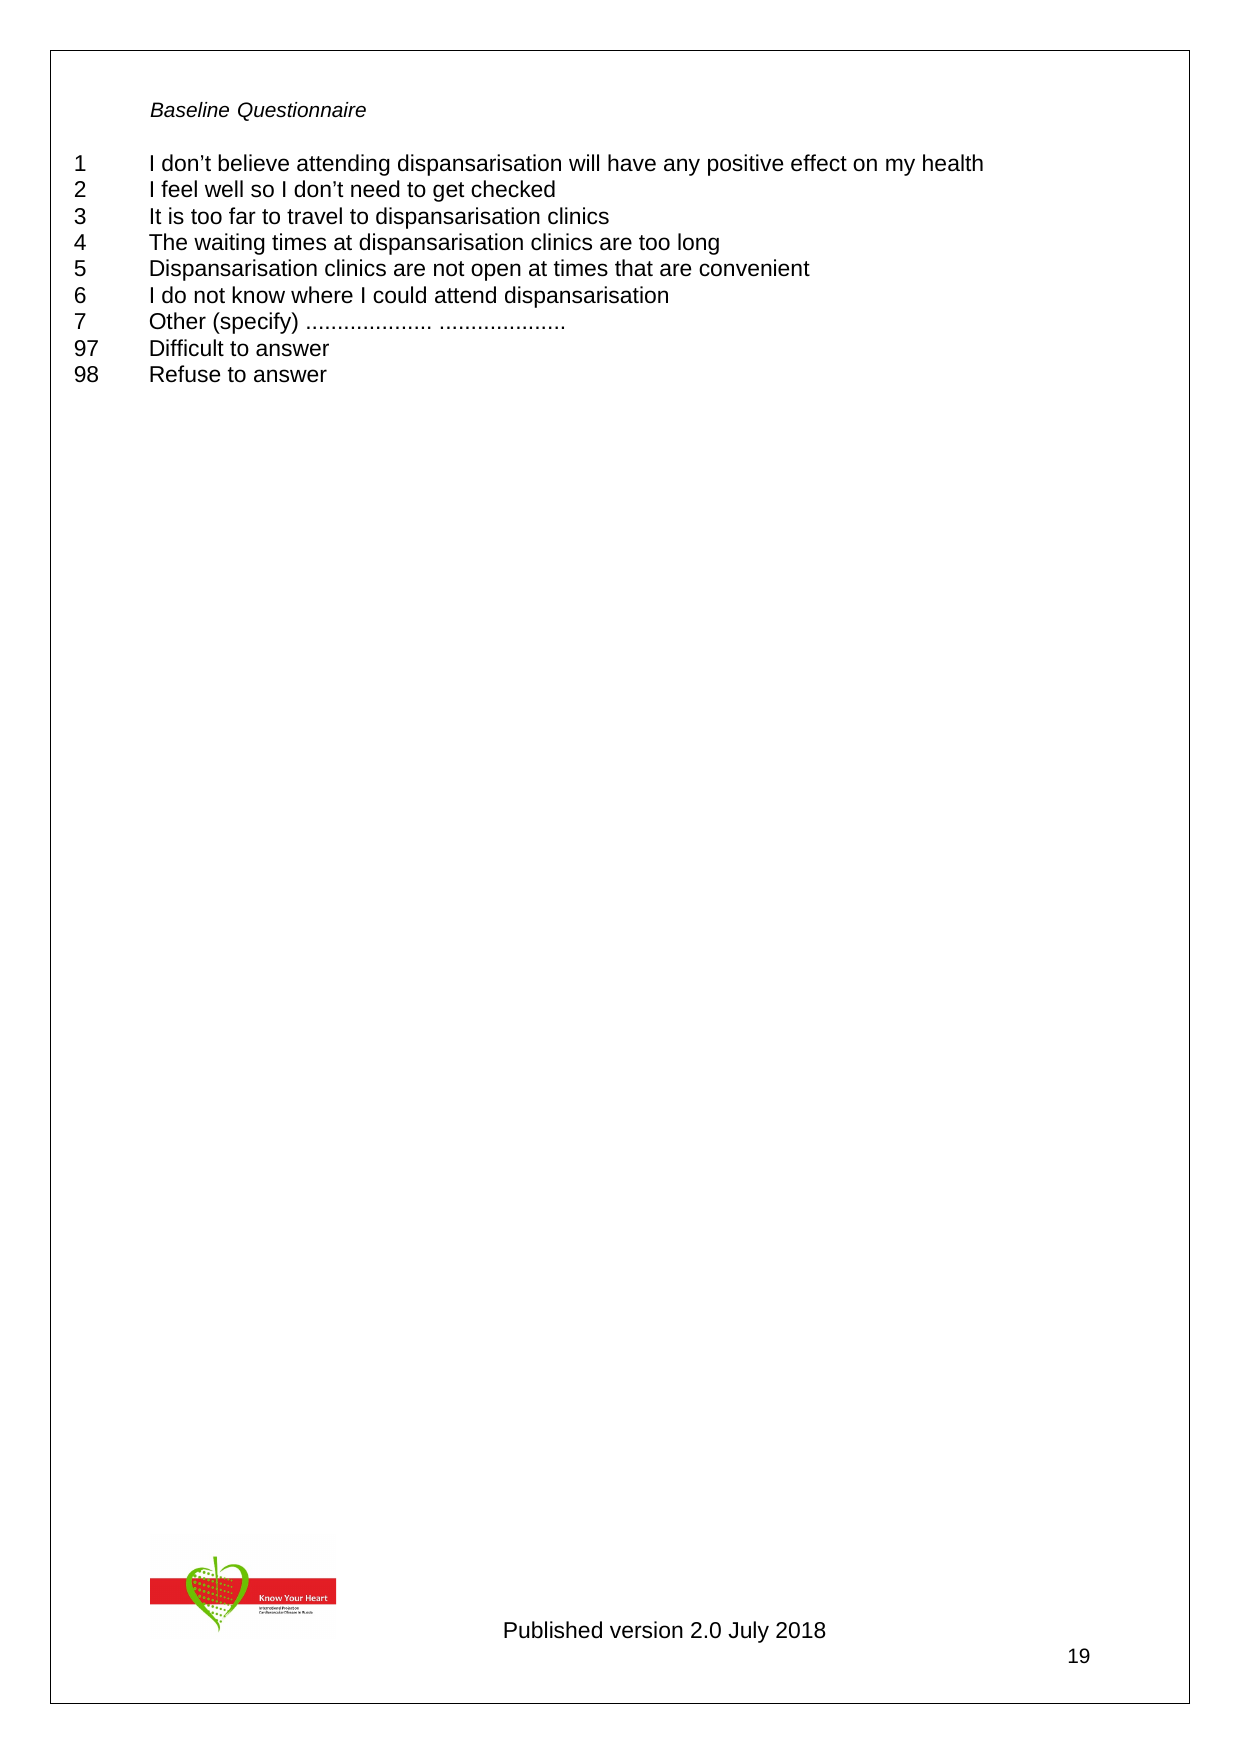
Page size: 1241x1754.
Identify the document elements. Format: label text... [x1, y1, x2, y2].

table_cell 97 98 [62, 335, 137, 387]
table_cell Difficult to answer Refuse to answer [137, 335, 1159, 387]
picture [150, 1534, 337, 1639]
table_cell 1 2 3 4 5 6 7 [62, 150, 137, 334]
table_cell I don’t believe attending dispansarisation will have any positive effect on my health I feel well so I don’t need to get checked It is too far to travel to dispansarisation clinics The waiting times at dispansarisation clinics are too long Dispansarisation clinics are not open at times that are convenient I do not know where I could attend dispansarisation Other (specify) .................... .................... [137, 150, 1159, 334]
